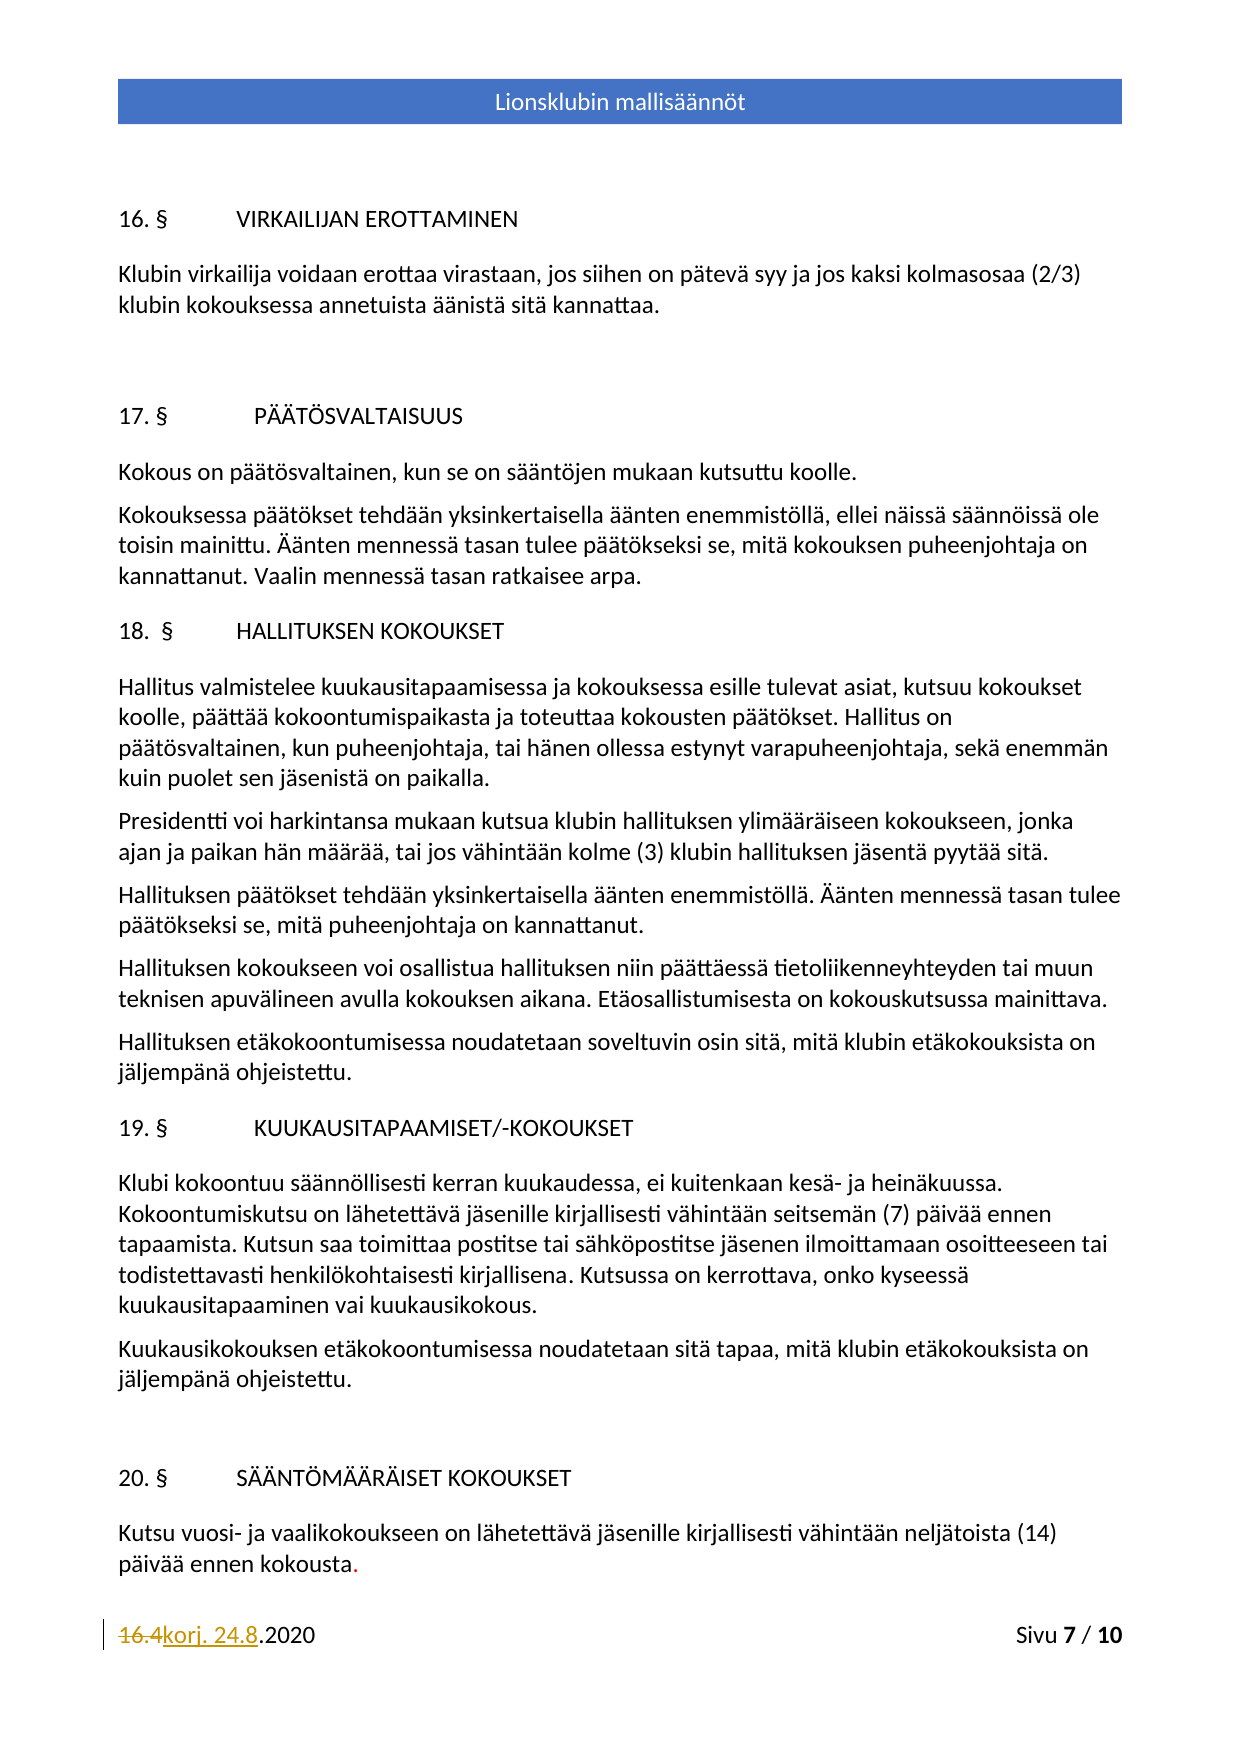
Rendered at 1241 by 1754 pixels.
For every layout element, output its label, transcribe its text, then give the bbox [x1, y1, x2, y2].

text 18. § Hallituksen kokoukset [118, 615, 1122, 646]
text 20. § Sääntömääräiset kokoukset [118, 1462, 1122, 1492]
text 16. § virkailijan erottaminen [118, 203, 1122, 234]
text Hallituksen etäkokoontumisessa noudatetaan soveltuvin osin sitä, mitä klubin etäkokouksista on jäljempänä ohjeistettu. [118, 1026, 1122, 1087]
text Klubin virkailija voidaan erottaa virastaan, jos siihen on pätevä syy ja jos kaksi kolmasosaa (2/3) klubin kokouksessa annetuista äänistä sitä kannattaa. [118, 259, 1122, 320]
text Kuukausikokouksen etäkokoontumisessa noudatetaan sitä tapaa, mitä klubin etäkokouksista on jäljempänä ohjeistettu. [118, 1333, 1122, 1394]
text Klubi kokoontuu säännöllisesti kerran kuukaudessa, ei kuitenkaan kesä- ja heinäkuussa. Kokoontumiskutsu on lähetettävä jäsenille kirjallisesti vähintään seitsemän (7) päivää ennen tapaamista. Kutsun saa toimittaa postitse tai sähköpostitse jäsenen ilmoittamaan osoitteeseen tai todistettavasti henkilökohtaisesti kirjallisena. Kutsussa on kerrottava, onko kyseessä kuukausitapaaminen vai kuukausikokous. [118, 1168, 1122, 1320]
text Presidentti voi harkintansa mukaan kutsua klubin hallituksen ylimääräiseen kokoukseen, jonka ajan ja paikan hän määrää, tai jos vähintään kolme (3) klubin hallituksen jäsentä pyytää sitä. [118, 805, 1122, 866]
text Kutsu vuosi- ja vaalikokoukseen on lähetettävä jäsenille kirjallisesti vähintään neljätoista (14) päivää ennen kokousta. [118, 1517, 1122, 1578]
text Hallituksen kokoukseen voi osallistua hallituksen niin päättäessä tietoliikenneyhteyden tai muun teknisen apuvälineen avulla kokouksen aikana. Etäosallistumisesta on kokouskutsussa mainittava. [118, 952, 1122, 1013]
text 19. § Kuukausitapaamiset/-kokoukset [118, 1112, 1122, 1143]
text 17. § Päätösvaltaisuus [118, 400, 1122, 431]
text Kokous on päätösvaltainen, kun se on sääntöjen mukaan kutsuttu koolle. [118, 456, 1122, 486]
text Kokouksessa päätökset tehdään yksinkertaisella äänten enemmistöllä, ellei näissä säännöissä ole toisin mainittu. Äänten mennessä tasan tulee päätökseksi se, mitä kokouksen puheenjohtaja on kannattanut. Vaalin mennessä tasan ratkaisee arpa. [118, 499, 1122, 590]
text Hallitus valmistelee kuukausitapaamisessa ja kokouksessa esille tulevat asiat, kutsuu kokoukset koolle, päättää kokoontumispaikasta ja toteuttaa kokousten päätökset. Hallitus on päätösvaltainen, kun puheenjohtaja, tai hänen ollessa estynyt varapuheenjohtaja, sekä enemmän kuin puolet sen jäsenistä on paikalla. [118, 671, 1122, 793]
text Hallituksen päätökset tehdään yksinkertaisella äänten enemmistöllä. Äänten mennessä tasan tulee päätökseksi se, mitä puheenjohtaja on kannattanut. [118, 879, 1122, 940]
